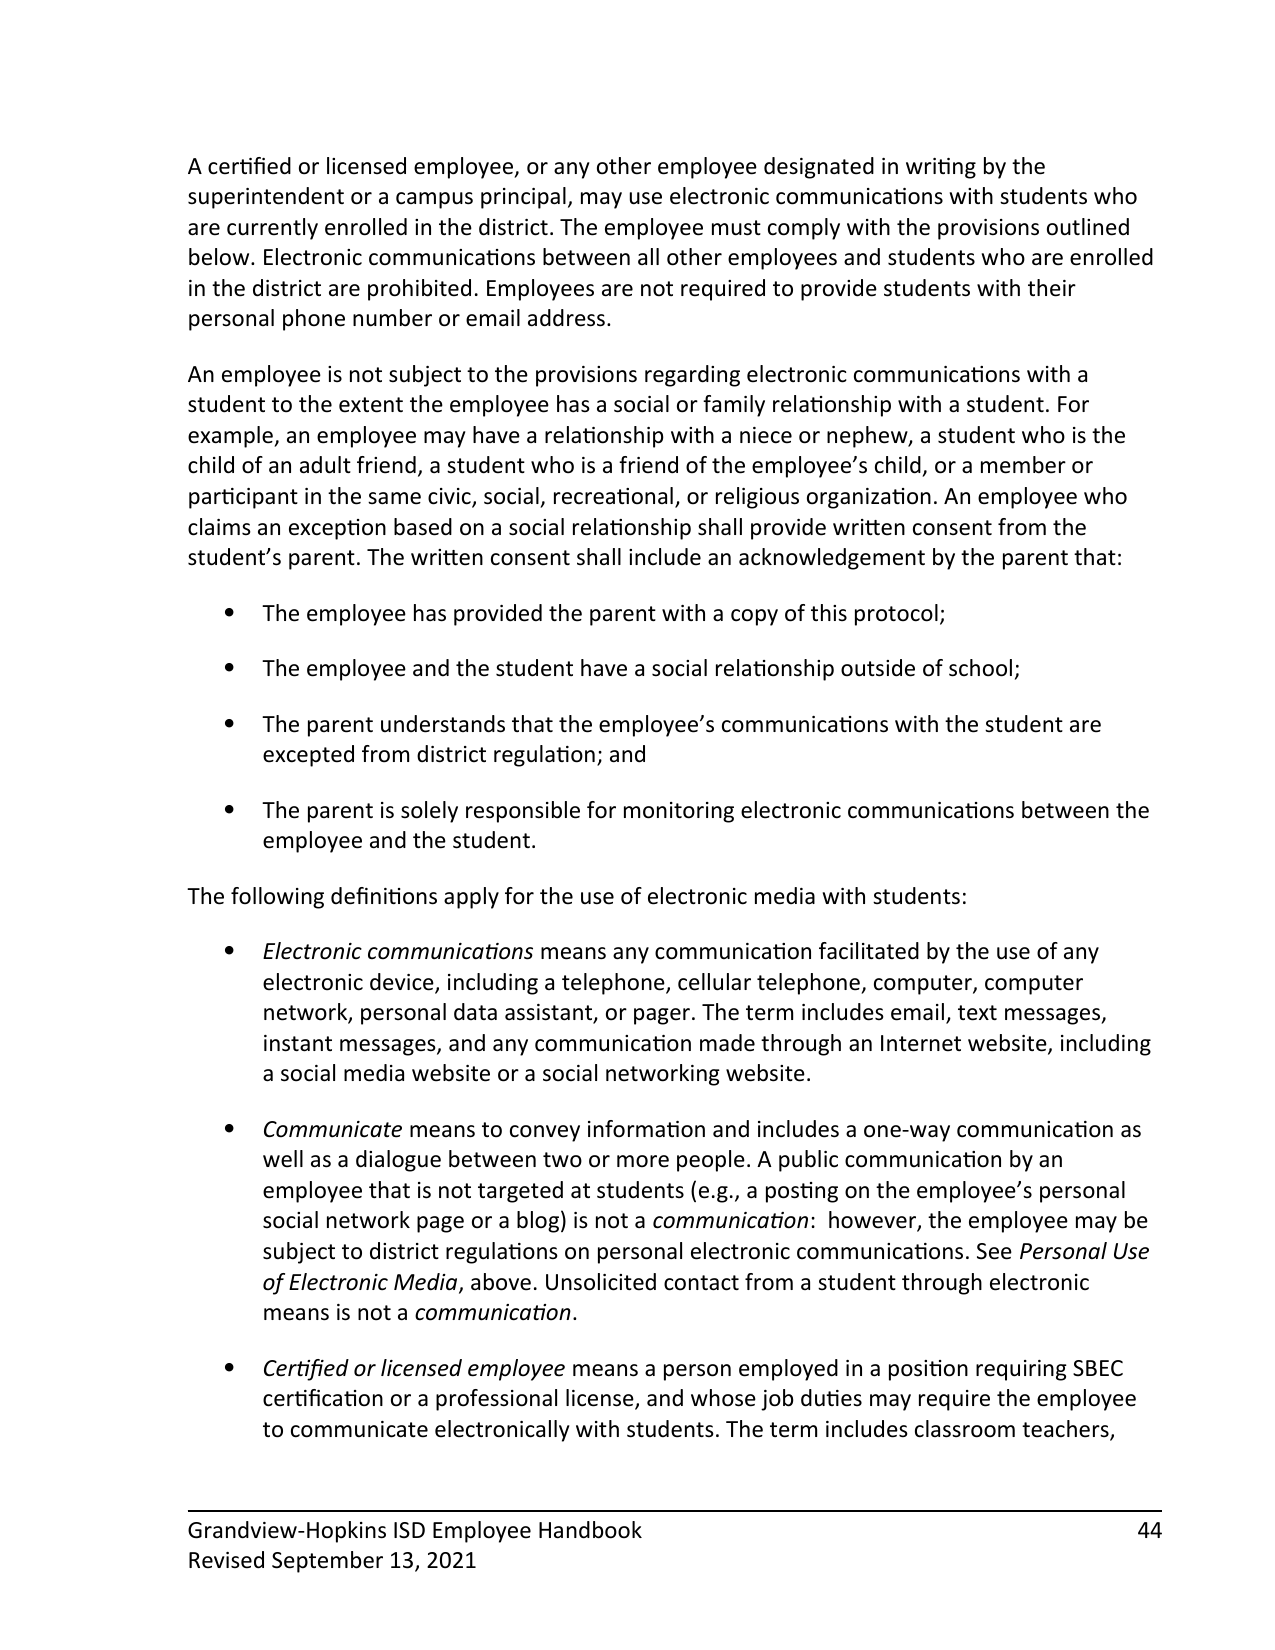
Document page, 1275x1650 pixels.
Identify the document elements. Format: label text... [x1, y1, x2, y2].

list Communicate means to convey information and includes a one-way communication as well as a dialogue between two or more people. A public communication by an employee that is not targeted at students (e.g., a posting on the employee’s personal social network page or a blog) is not a communication: however, the employee may be subject to district regulations on personal electronic communications. See Personal Use of Electronic Media, above. Unsolicited contact from a student through electronic means is not a communication. [225, 1113, 1162, 1327]
text An employee is not subject to the provisions regarding electronic communications with a student to the extent the employee has a social or family relationship with a student. For example, an employee may have a relationship with a niece or nephew, a student who is the child of an adult friend, a student who is a friend of the employee’s child, or a member or participant in the same civic, social, recreational, or religious organization. An employee who claims an exception based on a social relationship shall provide written consent from the student’s parent. The written consent shall include an acknowledgement by the parent that: [187, 358, 1162, 572]
list Electronic communications means any communication facilitated by the use of any electronic device, including a telephone, cellular telephone, computer, computer network, personal data assistant, or pager. The term includes email, text messages, instant messages, and any communication made through an Internet website, including a social media website or a social networking website. [225, 935, 1162, 1088]
list The employee and the student have a social relationship outside of school; [225, 652, 1162, 683]
list The parent is solely responsible for monitoring electronic communications between the employee and the student. [225, 794, 1162, 855]
text A certified or licensed employee, or any other employee designated in writing by the superintendent or a campus principal, may use electronic communications with students who are currently enrolled in the district. The employee must comply with the provisions outlined below. Electronic communications between all other employees and students who are enrolled in the district are prohibited. Employees are not required to provide students with their personal phone number or email address. [187, 150, 1162, 333]
text The following definitions apply for the use of electronic media with students: [187, 880, 1162, 910]
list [225, 1352, 1162, 1443]
list The parent understands that the employee’s communications with the student are excepted from district regulation; and [225, 708, 1162, 769]
list The employee has provided the parent with a copy of this protocol; [225, 597, 1162, 627]
